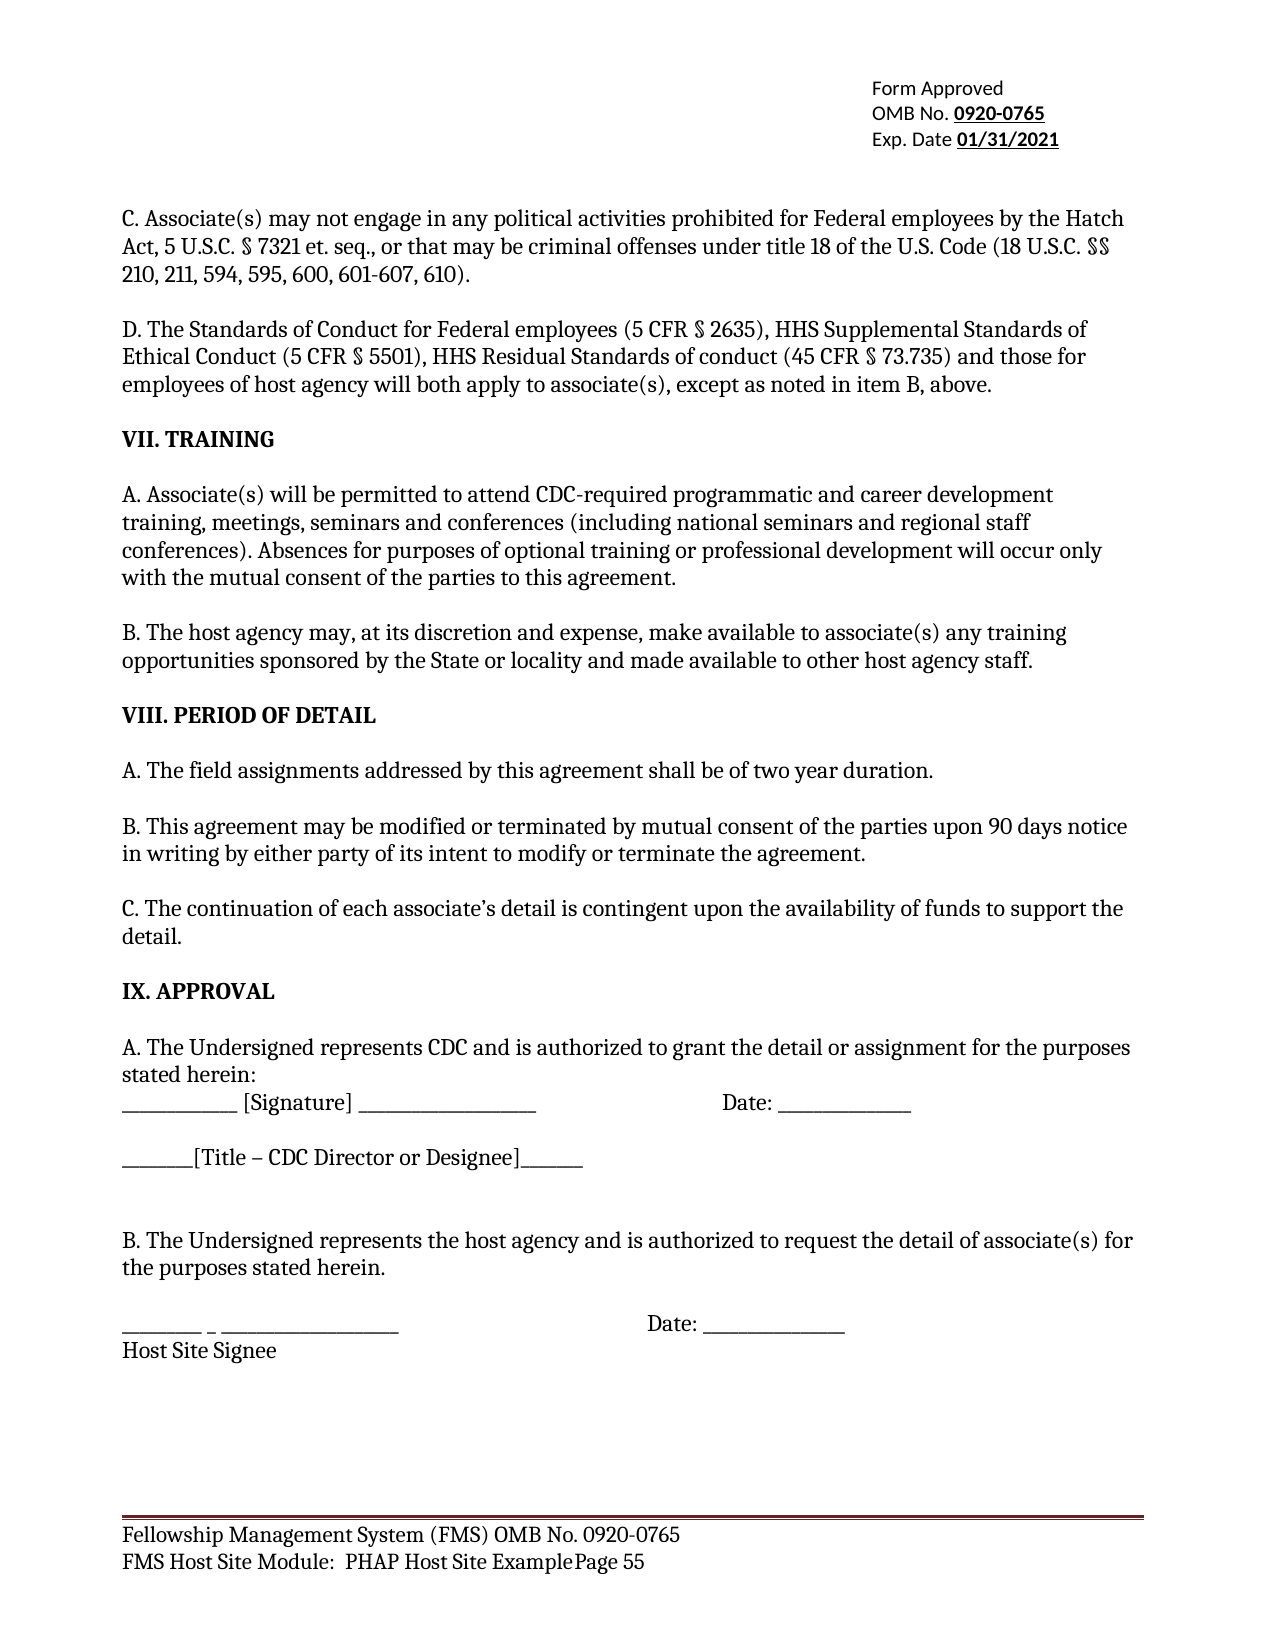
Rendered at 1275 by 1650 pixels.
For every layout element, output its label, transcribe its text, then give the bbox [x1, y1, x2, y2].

text A. The field assignments addressed by this agreement shall be of two year duration. [122, 757, 1144, 785]
text A. Associate(s) will be permitted to attend CDC-required programmatic and career development training, meetings, seminars and conferences (including national seminars and regional staff conferences). Absences for purposes of optional training or professional development will occur only with the mutual consent of the parties to this agreement. [122, 481, 1144, 592]
text C. Associate(s) may not engage in any political activities prohibited for Federal employees by the Hatch Act, 5 U.S.C. § 7321 et. seq., or that may be criminal offenses under title 18 of the U.S. Code (18 U.S.C. §§ 210, 211, 594, 595, 600, 601-607, 610). [122, 205, 1144, 288]
text A. The Undersigned represents CDC and is authorized to grant the detail or assignment for the purposes stated herein: [122, 1033, 1144, 1088]
text _____________ [Signature] ____________________ Date: _______________ [122, 1088, 1144, 1116]
text Host Site Signee [122, 1337, 1144, 1364]
text VIII. PERIOD OF DETAIL [122, 702, 1144, 730]
text C. The continuation of each associate’s detail is contingent upon the availability of funds to support the detail. [122, 895, 1144, 951]
text ________[Title – CDC Director or Designee]_______ [122, 1144, 1144, 1171]
text B. The Undersigned represents the host agency and is authorized to request the detail of associate(s) for the purposes stated herein. [122, 1227, 1144, 1282]
text IX. APPROVAL [122, 978, 1144, 1006]
text VII. TRAINING [122, 426, 1144, 454]
text D. The Standards of Conduct for Federal employees (5 CFR § 2635), HHS Supplemental Standards of Ethical Conduct (5 CFR § 5501), HHS Residual Standards of conduct (45 CFR § 73.735) and those for employees of host agency will both apply to associate(s), except as noted in item B, above. [122, 316, 1144, 398]
text B. This agreement may be modified or terminated by mutual consent of the parties upon 90 days notice in writing by either party of its intent to modify or terminate the agreement. [122, 812, 1144, 868]
text B. The host agency may, at its discretion and expense, make available to associate(s) any training opportunities sponsored by the State or locality and made available to other host agency staff. [122, 619, 1144, 674]
text _________ _ ____________________ Date: ________________ [122, 1309, 1144, 1337]
